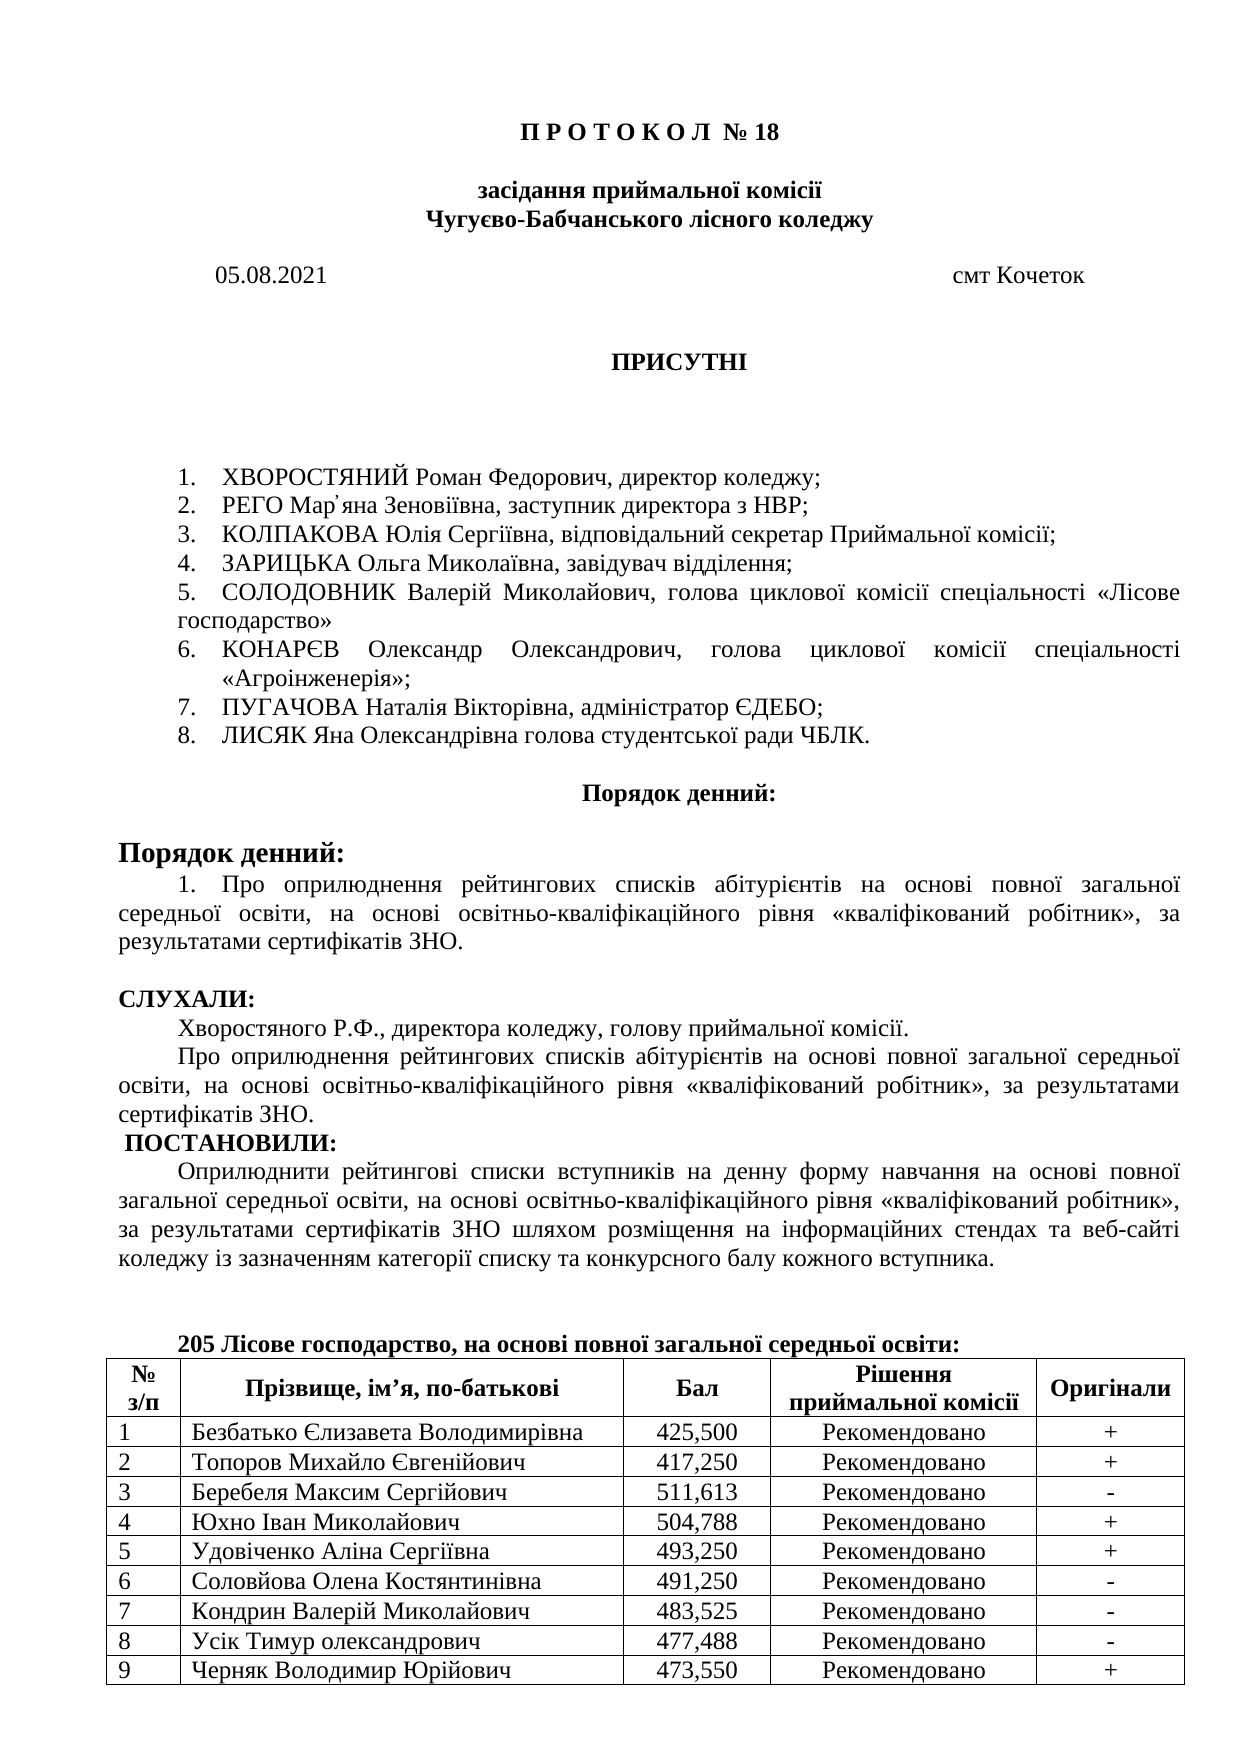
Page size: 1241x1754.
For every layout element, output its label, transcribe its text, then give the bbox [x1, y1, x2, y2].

table_cell 504,788 [624, 1507, 770, 1535]
table_cell Рекомендовано [771, 1536, 1036, 1565]
table_cell Рекомендовано [771, 1656, 1036, 1684]
table_cell - [1037, 1566, 1184, 1595]
table_cell - [1037, 1596, 1184, 1625]
table_cell 5 [107, 1536, 180, 1565]
table_cell 8 [107, 1626, 180, 1654]
table_cell - [1037, 1626, 1184, 1654]
table_cell Рекомендовано [771, 1447, 1036, 1476]
text Оприлюднити рейтингові списки вступників на денну форму навчання на основі повної загальної середньої освіти, на основі освітньо-кваліфікаційного рівня «кваліфікований робітник», за результатами сертифікатів ЗНО шляхом розміщення на інформаційних стендах та веб-сайті коледжу із зазначенням категорії списку та конкурсного балу кожного вступника. [118, 1156, 1181, 1271]
table_cell 3 [107, 1477, 180, 1506]
list ЛИСЯК Яна Олександрівна голова студентської ради ЧБЛК. [118, 720, 1181, 749]
table_cell Удовіченко Аліна Сергіївна [181, 1536, 623, 1565]
table_cell 473,550 [624, 1656, 770, 1684]
text 05.08.2021 смт Кочеток [118, 260, 1181, 289]
list РЕГО Мар̕ яна Зеновіївна, заступник директора з НВР; [118, 490, 1181, 519]
table_cell Соловйова Олена Костянтинівна [181, 1566, 623, 1595]
text Хворостяного Р.Ф., директора коледжу, голову приймальної комісії. [118, 1013, 1181, 1041]
text П Р О Т О К О Л № 18 [118, 117, 1181, 146]
list ПУГАЧОВА Наталія Вікторівна, адміністратор ЄДЕБО; [118, 692, 1181, 720]
text 205 Лісове господарство, на основі повної загальної середньої освіти: [118, 1329, 1181, 1358]
list ХВОРОСТЯНИЙ Роман Федорович, директор коледжу; [118, 462, 1181, 490]
text ПОСТАНОВИЛИ: [118, 1128, 1181, 1156]
table_cell Безбатько Єлизавета Володимирівна [181, 1417, 623, 1446]
list КОЛПАКОВА Юлія Сергіївна, відповідальний секретар Приймальної комісії; [118, 519, 1181, 548]
table_cell + [1037, 1507, 1184, 1535]
table_cell + [1037, 1417, 1184, 1446]
table_cell 511,613 [624, 1477, 770, 1506]
text СЛУХАЛИ: [118, 984, 1181, 1013]
table_cell 4 [107, 1507, 180, 1535]
table_cell Юхно Іван Миколайович [181, 1507, 623, 1535]
list СОЛОДОВНИК Валерій Миколайович, голова циклової комісії спеціальності «Лісове господарство» [177, 577, 1181, 634]
list ЗАРИЦЬКА Ольга Миколаївна, завідувач відділення; [177, 548, 1181, 577]
table_header Рішення приймальної комісії [771, 1359, 1036, 1416]
text ПРИСУТНІ [118, 347, 1181, 375]
table_cell Рекомендовано [771, 1566, 1036, 1595]
table_cell 493,250 [624, 1536, 770, 1565]
table_cell 9 [107, 1656, 180, 1684]
table_cell Усік Тимур олександрович [181, 1626, 623, 1654]
table_cell Рекомендовано [771, 1417, 1036, 1446]
table_cell + [1037, 1447, 1184, 1476]
table_header № з/п [107, 1359, 180, 1416]
table_cell 2 [107, 1447, 180, 1476]
table_cell Рекомендовано [771, 1626, 1036, 1654]
table_cell Топоров Михайло Євгенійович [181, 1447, 623, 1476]
table_cell Рекомендовано [771, 1596, 1036, 1625]
table_cell 477,488 [624, 1626, 770, 1654]
table_cell 491,250 [624, 1566, 770, 1595]
table_cell 7 [107, 1596, 180, 1625]
table_cell - [1037, 1477, 1184, 1506]
table_cell 483,525 [624, 1596, 770, 1625]
text Порядок денний: [118, 835, 1181, 869]
table_cell + [1037, 1656, 1184, 1684]
table_cell Кондрин Валерій Миколайович [181, 1596, 623, 1625]
table_cell Черняк Володимир Юрійович [181, 1656, 623, 1684]
table_cell Рекомендовано [771, 1507, 1036, 1535]
table_cell 1 [107, 1417, 180, 1446]
table_header Бал [624, 1359, 770, 1416]
text Чугуєво-Бабчанського лісного коледжу [118, 204, 1181, 232]
table_cell Беребеля Максим Сергійович [181, 1477, 623, 1506]
table_cell Рекомендовано [771, 1477, 1036, 1506]
table_cell + [1037, 1536, 1184, 1565]
table_cell 425,500 [624, 1417, 770, 1446]
list КОНАРЄВ Олександр Олександрович, голова циклової комісії спеціальності «Агроінженерія»; [177, 634, 1181, 692]
text Про оприлюднення рейтингових списків абітурієнтів на основі повної загальної середньої освіти, на основі освітньо-кваліфікаційного рівня «кваліфікований робітник», за результатами сертифікатів ЗНО. [118, 1041, 1181, 1128]
table_header Прізвище, ім’я, по-батькові [181, 1359, 623, 1416]
text засідання приймальної комісії [118, 175, 1181, 204]
list Про оприлюднення рейтингових списків абітурієнтів на основі повної загальної середньої освіти, на основі освітньо-кваліфікаційного рівня «кваліфікований робітник», за результатами сертифікатів ЗНО. [118, 869, 1181, 955]
table_header Оригінали [1037, 1359, 1184, 1416]
text Порядок денний: [118, 778, 1181, 807]
table_cell 6 [107, 1566, 180, 1595]
table_cell 417,250 [624, 1447, 770, 1476]
